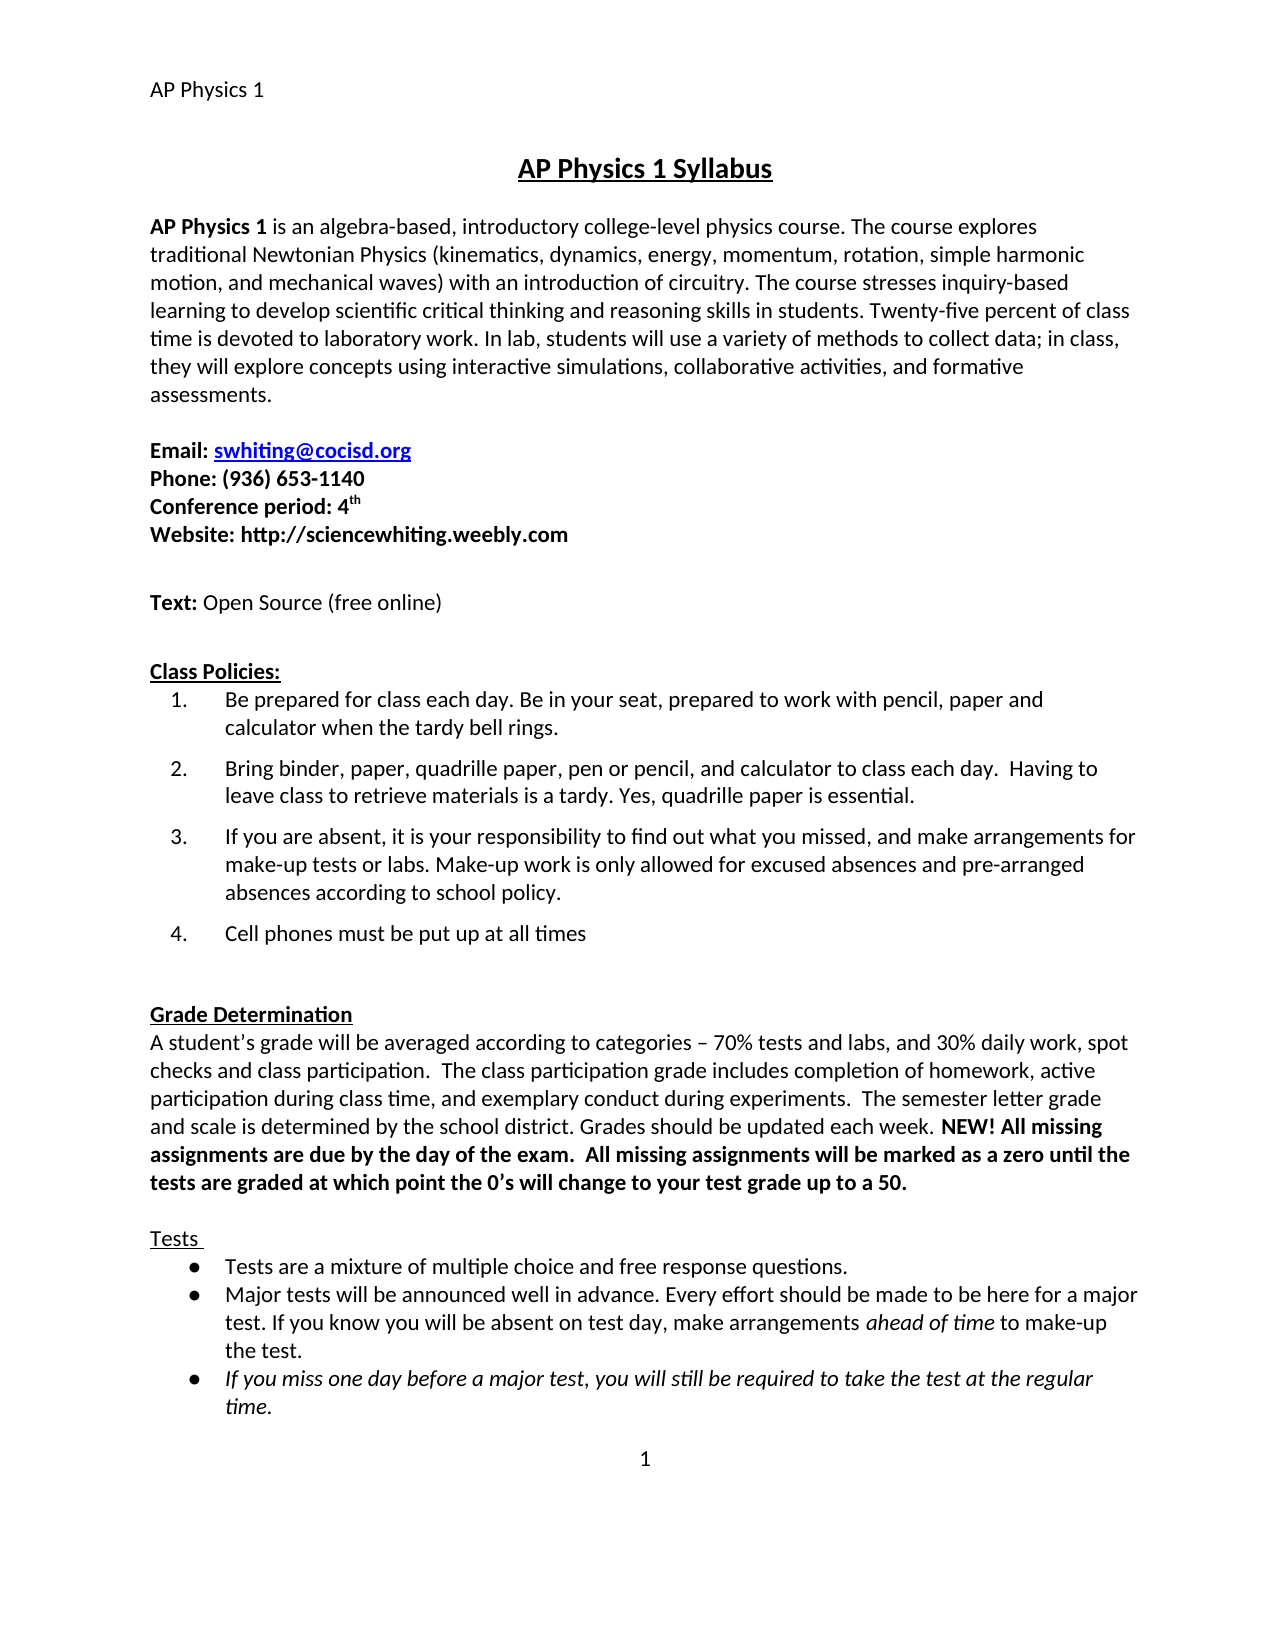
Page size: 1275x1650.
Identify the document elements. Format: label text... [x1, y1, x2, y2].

text AP Physics 1 Syllabus [150, 150, 1140, 186]
text Phone: (936) 653-1140 [150, 464, 1140, 492]
list Tests are a mixture of multiple choice and free response questions. [187, 1252, 1140, 1280]
text AP Physics 1 is an algebra-based, introductory college-level physics course. The course explores traditional Newtonian Physics (kinematics, dynamics, energy, momentum, rotation, simple harmonic motion, and mechanical waves) with an introduction of circuitry. The course stresses inquiry-based learning to develop scientific critical thinking and reasoning skills in students. Twenty-five percent of class time is devoted to laboratory work. In lab, students will use a variety of methods to collect data; in class, they will explore concepts using interactive simulations, collaborative activities, and formative assessments. [150, 212, 1140, 408]
list Bring binder, paper, quadrille paper, pen or pencil, and calculator to class each day. Having to leave class to retrieve materials is a tardy. Yes, quadrille paper is essential. [187, 754, 1140, 810]
list If you miss one day before a major test, you will still be required to take the test at the regular time. [187, 1364, 1140, 1420]
list Be prepared for class each day. Be in your seat, prepared to work with pencil, paper and calculator when the tardy bell rings. [187, 685, 1140, 741]
list If you are absent, it is your responsibility to find out what you missed, and make arrangements for make-up tests or labs. Make-up work is only allowed for excused absences and pre-arranged absences according to school policy. [187, 822, 1140, 906]
text Conference period: 4th [150, 492, 1140, 520]
text Website: http://sciencewhiting.weebly.com [150, 520, 1140, 548]
text Grade Determination [150, 1000, 1140, 1028]
text A student’s grade will be averaged according to categories – 70% tests and labs, and 30% daily work, spot checks and class participation. The class participation grade includes completion of homework, active participation during class time, and exemplary conduct during experiments. The semester letter grade and scale is determined by the school district. Grades should be updated each week. NEW! All missing assignments are due by the day of the exam. All missing assignments will be marked as a zero until the tests are graded at which point the 0’s will change to your test grade up to a 50. [150, 1028, 1140, 1196]
text Text: Open Source (free online) [150, 588, 1140, 617]
text Tests [150, 1224, 1140, 1252]
list Major tests will be announced well in advance. Every effort should be made to be here for a major test. If you know you will be absent on test day, make arrangements ahead of time to make-up the test. [187, 1280, 1140, 1364]
list Cell phones must be put up at all times [187, 919, 1140, 947]
text Class Policies: [150, 657, 1140, 685]
text Email: swhiting@cocisd.org [150, 436, 1140, 464]
